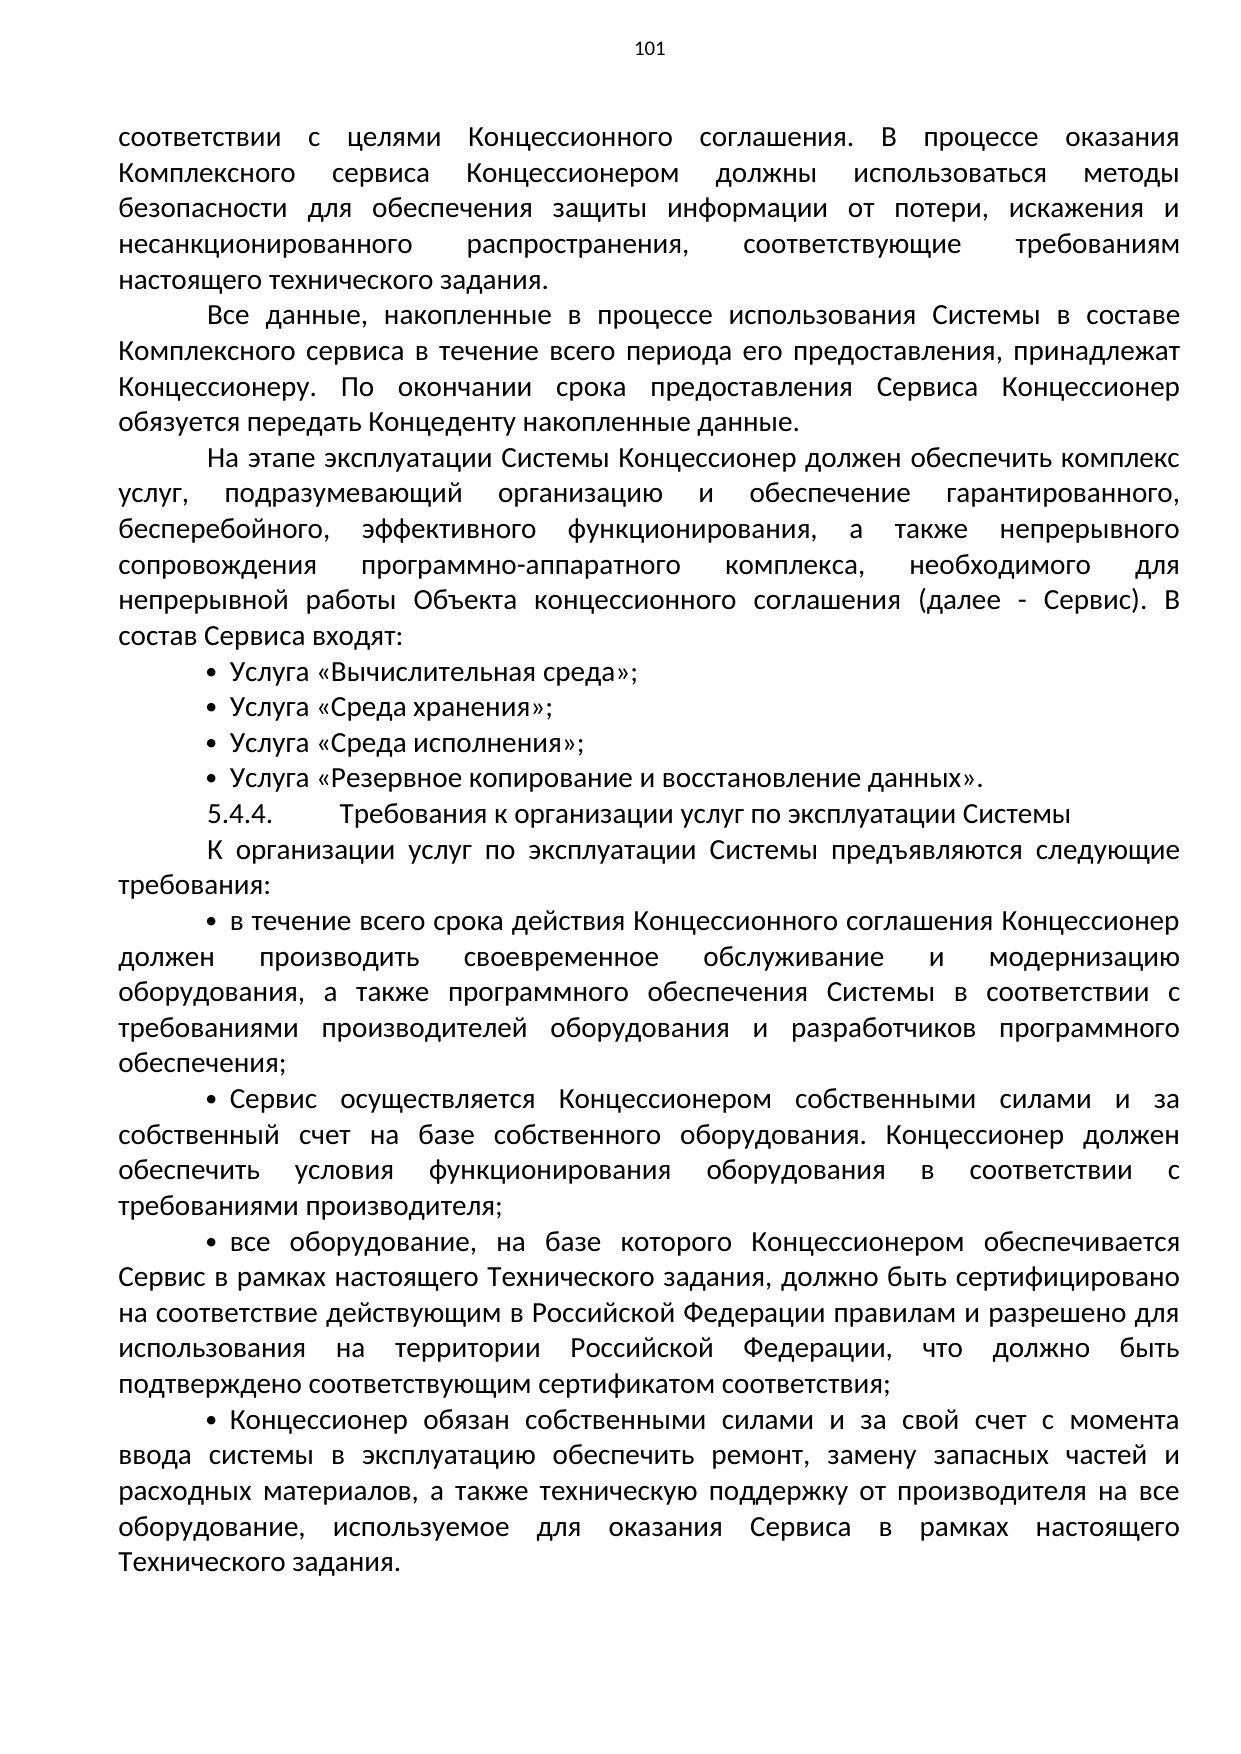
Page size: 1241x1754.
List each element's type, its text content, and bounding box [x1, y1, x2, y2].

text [118, 118, 1181, 296]
text На этапе эксплуатации Системы Концессионер должен обеспечить комплекс услуг, подразумевающий организацию и обеспечение гарантированного, бесперебойного, эффективного функционирования, а также непрерывного сопровождения программно-аппаратного комплекса, необходимого для непрерывной работы Объекта концессионного соглашения (далее - Сервис). В состав Сервиса входят: [118, 439, 1181, 653]
text К организации услуг по эксплуатации Системы предъявляются следующие требования: [118, 831, 1181, 902]
list все оборудование, на базе которого Концессионером обеспечивается Сервис в рамках настоящего Технического задания, должно быть сертифицировано на соответствие действующим в Российской Федерации правилам и разрешено для использования на территории Российской Федерации, что должно быть подтверждено соответствующим сертификатом соответствия; [118, 1223, 1181, 1401]
list Услуга «Среда исполнения»; [118, 724, 1181, 759]
text Все данные, накопленные в процессе использования Системы в составе Комплексного сервиса в течение всего периода его предоставления, принадлежат Концессионеру. По окончании срока предоставления Сервиса Концессионер обязуется передать Концеденту накопленные данные. [118, 296, 1181, 439]
list Услуга «Среда хранения»; [118, 688, 1181, 724]
list Услуга «Резервное копирование и восстановление данных». [118, 759, 1181, 795]
list Услуга «Вычислительная среда»; [118, 653, 1181, 688]
list Сервис осуществляется Концессионером собственными силами и за собственный счет на базе собственного оборудования. Концессионер должен обеспечить условия функционирования оборудования в соответствии с требованиями производителя; [118, 1080, 1181, 1223]
subtitle Требования к организации услуг по эксплуатации Системы [118, 795, 1181, 831]
list в течение всего срока действия Концессионного соглашения Концессионер должен производить своевременное обслуживание и модернизацию оборудования, а также программного обеспечения Системы в соответствии с требованиями производителей оборудования и разработчиков программного обеспечения; [118, 902, 1181, 1080]
list Концессионер обязан собственными силами и за свой счет с момента ввода системы в эксплуатацию обеспечить ремонт, замену запасных частей и расходных материалов, а также техническую поддержку от производителя на все оборудование, используемое для оказания Сервиса в рамках настоящего Технического задания. [118, 1401, 1181, 1579]
